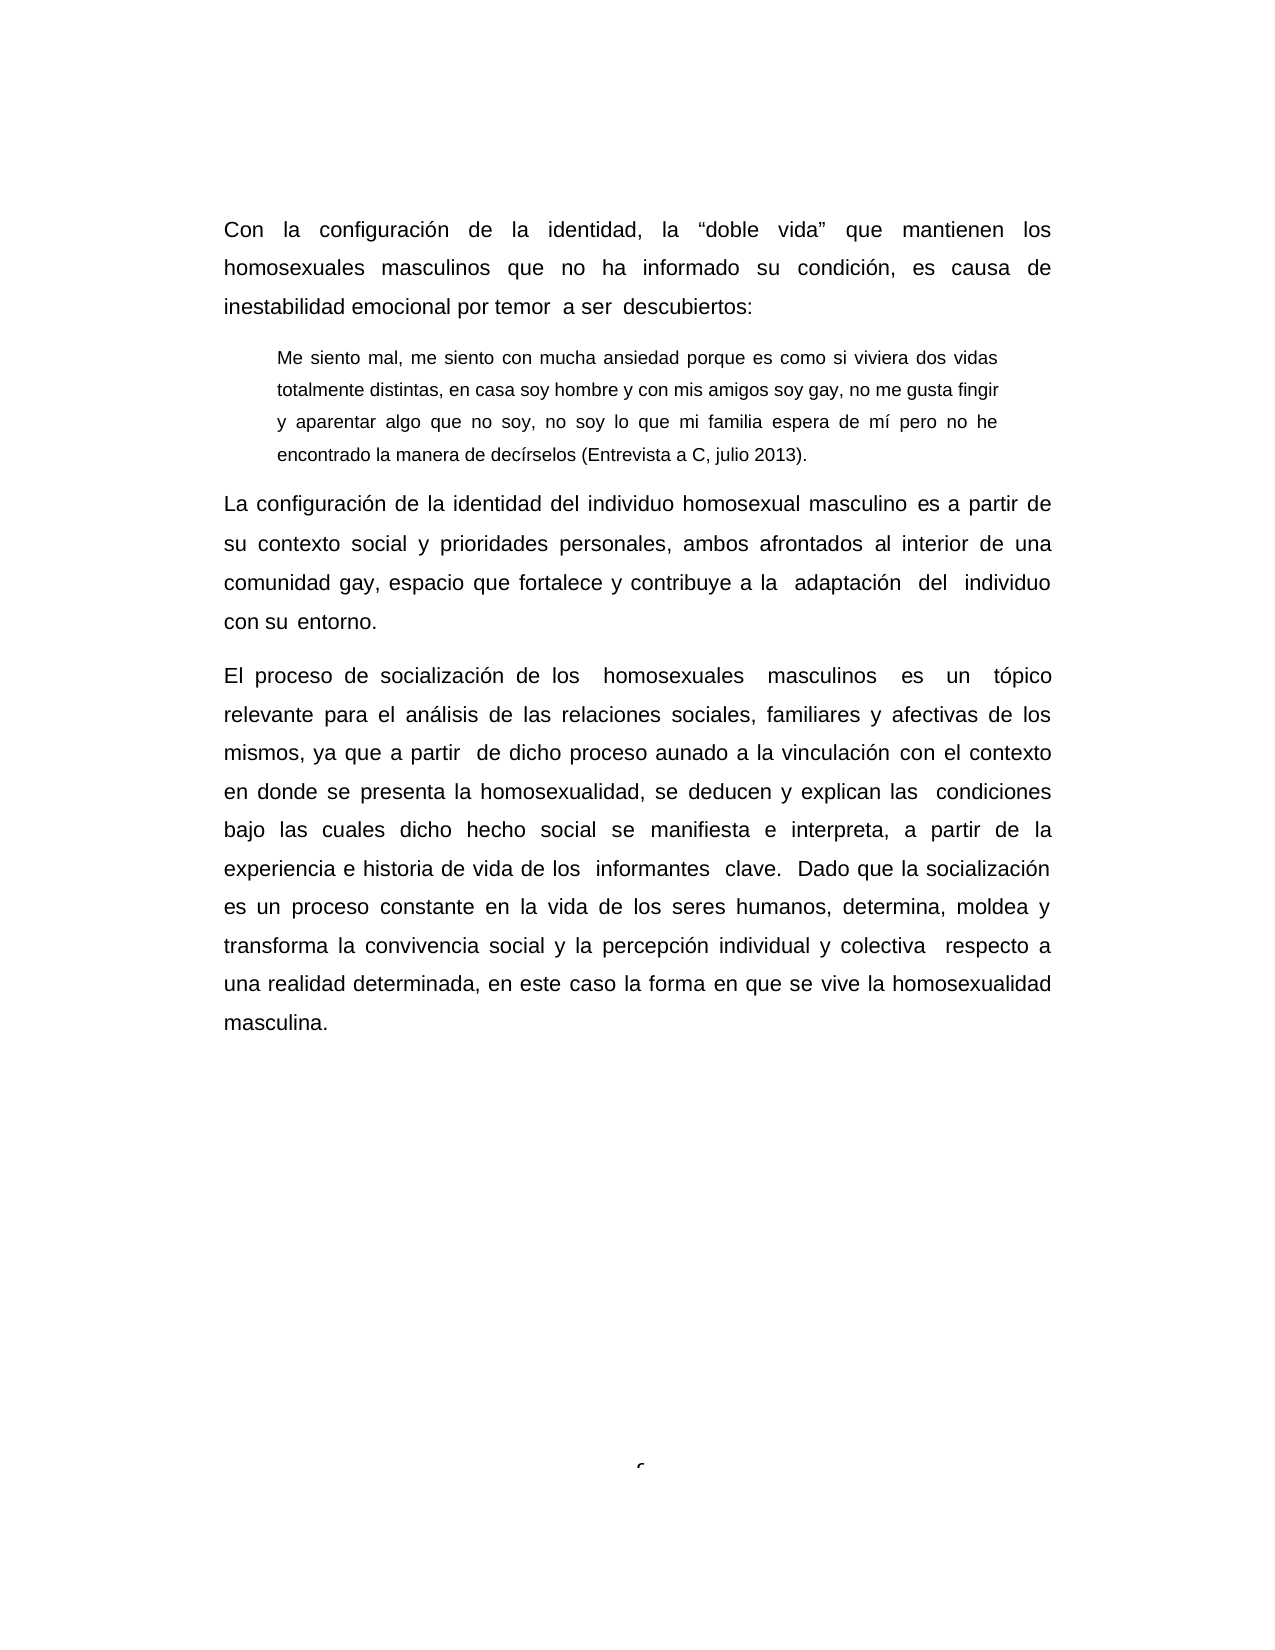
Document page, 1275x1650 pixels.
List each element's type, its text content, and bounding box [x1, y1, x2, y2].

text Con la configuración de la identidad, la “doble vida” que mantienen los homosexuales masculinos que no ha informado su condición, es causa de inestabilidad emocional por temor a ser descubiertos: [224, 217, 1051, 319]
text La configuración de la identidad del individuo homosexual masculino es a partir de su contexto social y prioridades personales, ambos afrontados al interior de una comunidad gay, espacio que fortalece y contribuye a la adaptación del individuo con su entorno. [223, 491, 1052, 634]
text Me siento mal, me siento con mucha ansiedad porque es como si viviera dos vidas totalmente distintas, en casa soy hombre y con mis amigos soy gay, no me gusta fingir y aparentar algo que no soy, no soy lo que mi familia espera de mí pero no he encontrado la manera de decírselos (Entrevista a C, julio 2013). [277, 347, 999, 465]
text El proceso de socialización de los homosexuales masculinos es un tópico relevante para el análisis de las relaciones sociales, familiares y afectivas de los mismos, ya que a partir de dicho proceso aunado a la vinculación con el contexto en donde se presenta la homosexualidad, se deducen y explican las condiciones bajo las cuales dicho hecho social se manifiesta e interpreta, a partir de la experiencia e historia de vida de los informantes clave. Dado que la socialización es un proceso constante en la vida de los seres humanos, determina, moldea y transforma la convivencia social y la percepción individual y colectiva respecto a una realidad determinada, en este caso la forma en que se vive la homosexualidad masculina. [224, 663, 1052, 1035]
